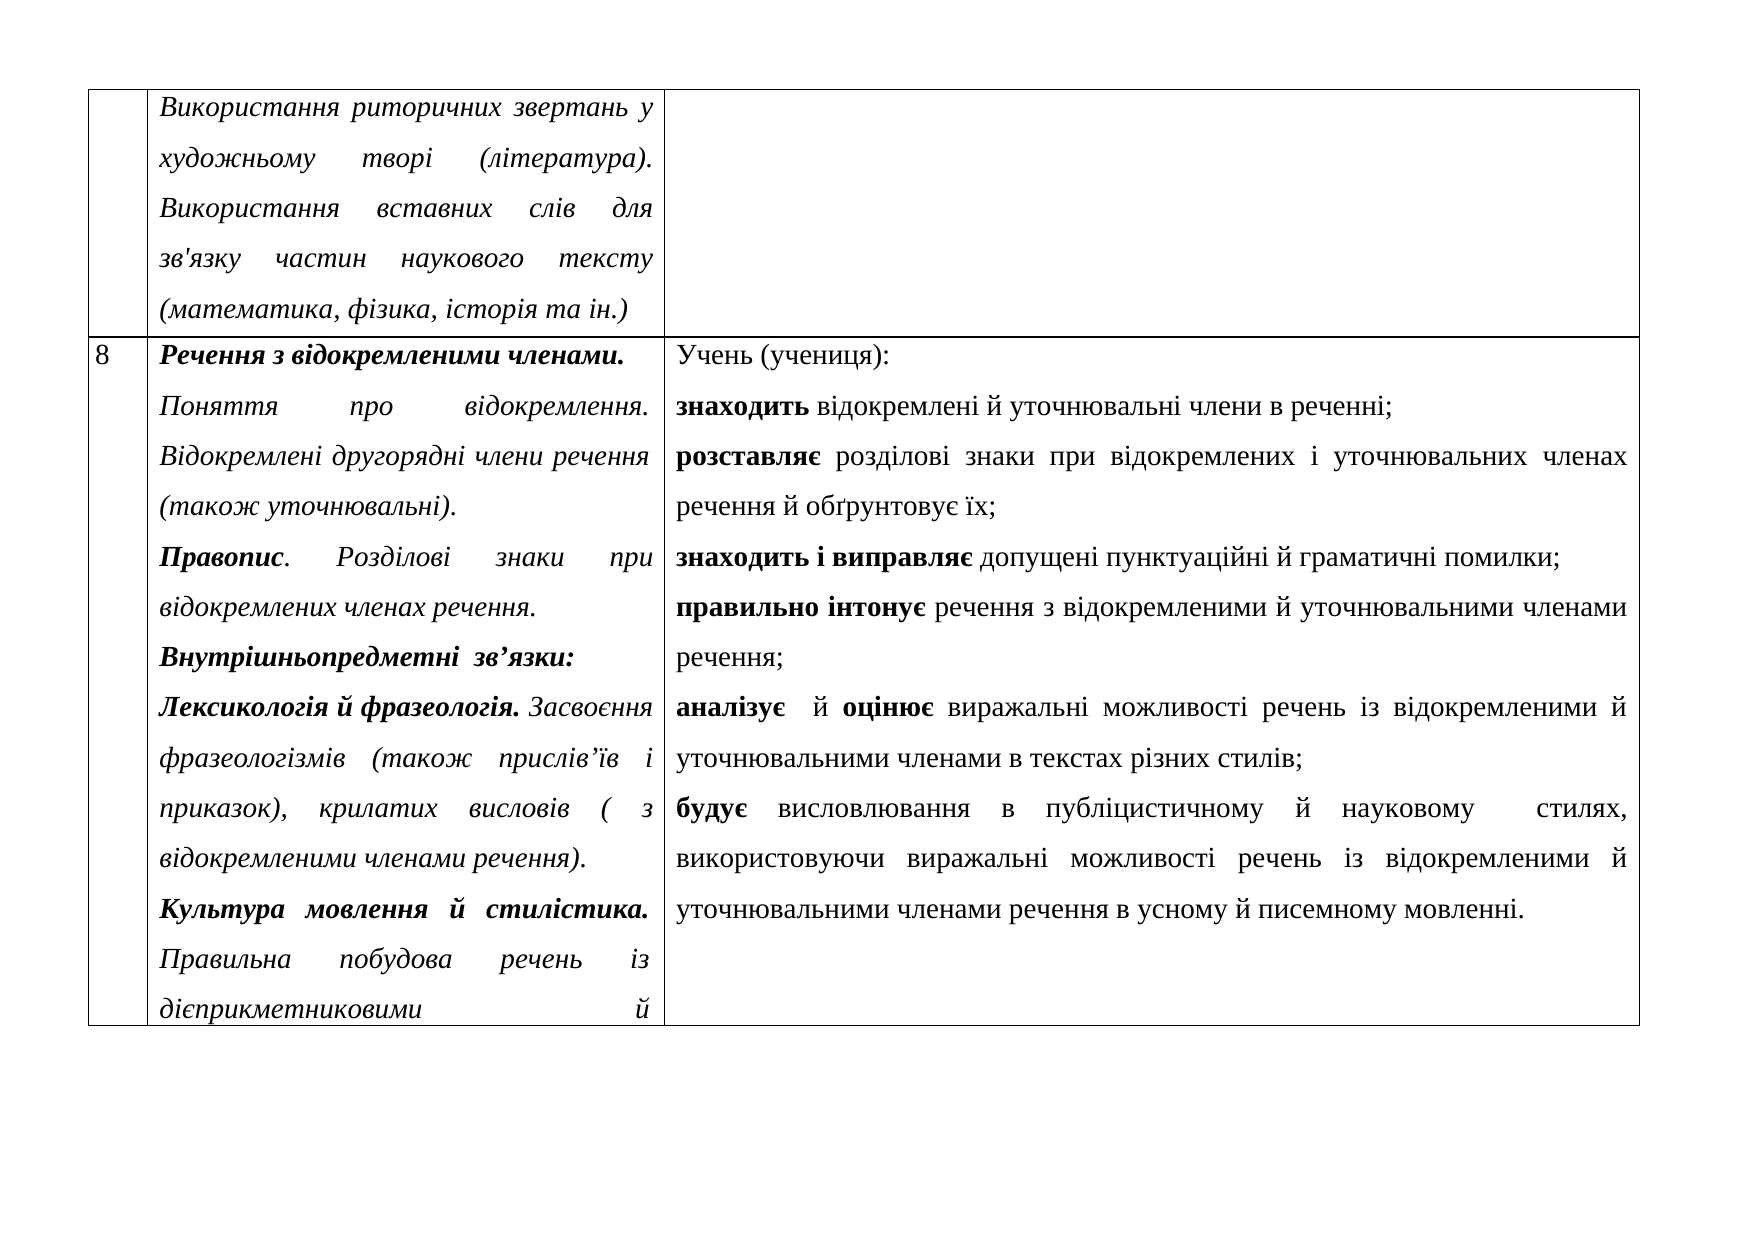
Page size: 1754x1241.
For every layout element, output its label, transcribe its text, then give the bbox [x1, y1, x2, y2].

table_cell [665, 90, 1639, 336]
table_cell 8 [89, 338, 147, 1025]
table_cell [148, 90, 664, 336]
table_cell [148, 338, 664, 1025]
table_cell 7 [89, 90, 147, 336]
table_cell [665, 338, 1639, 1025]
